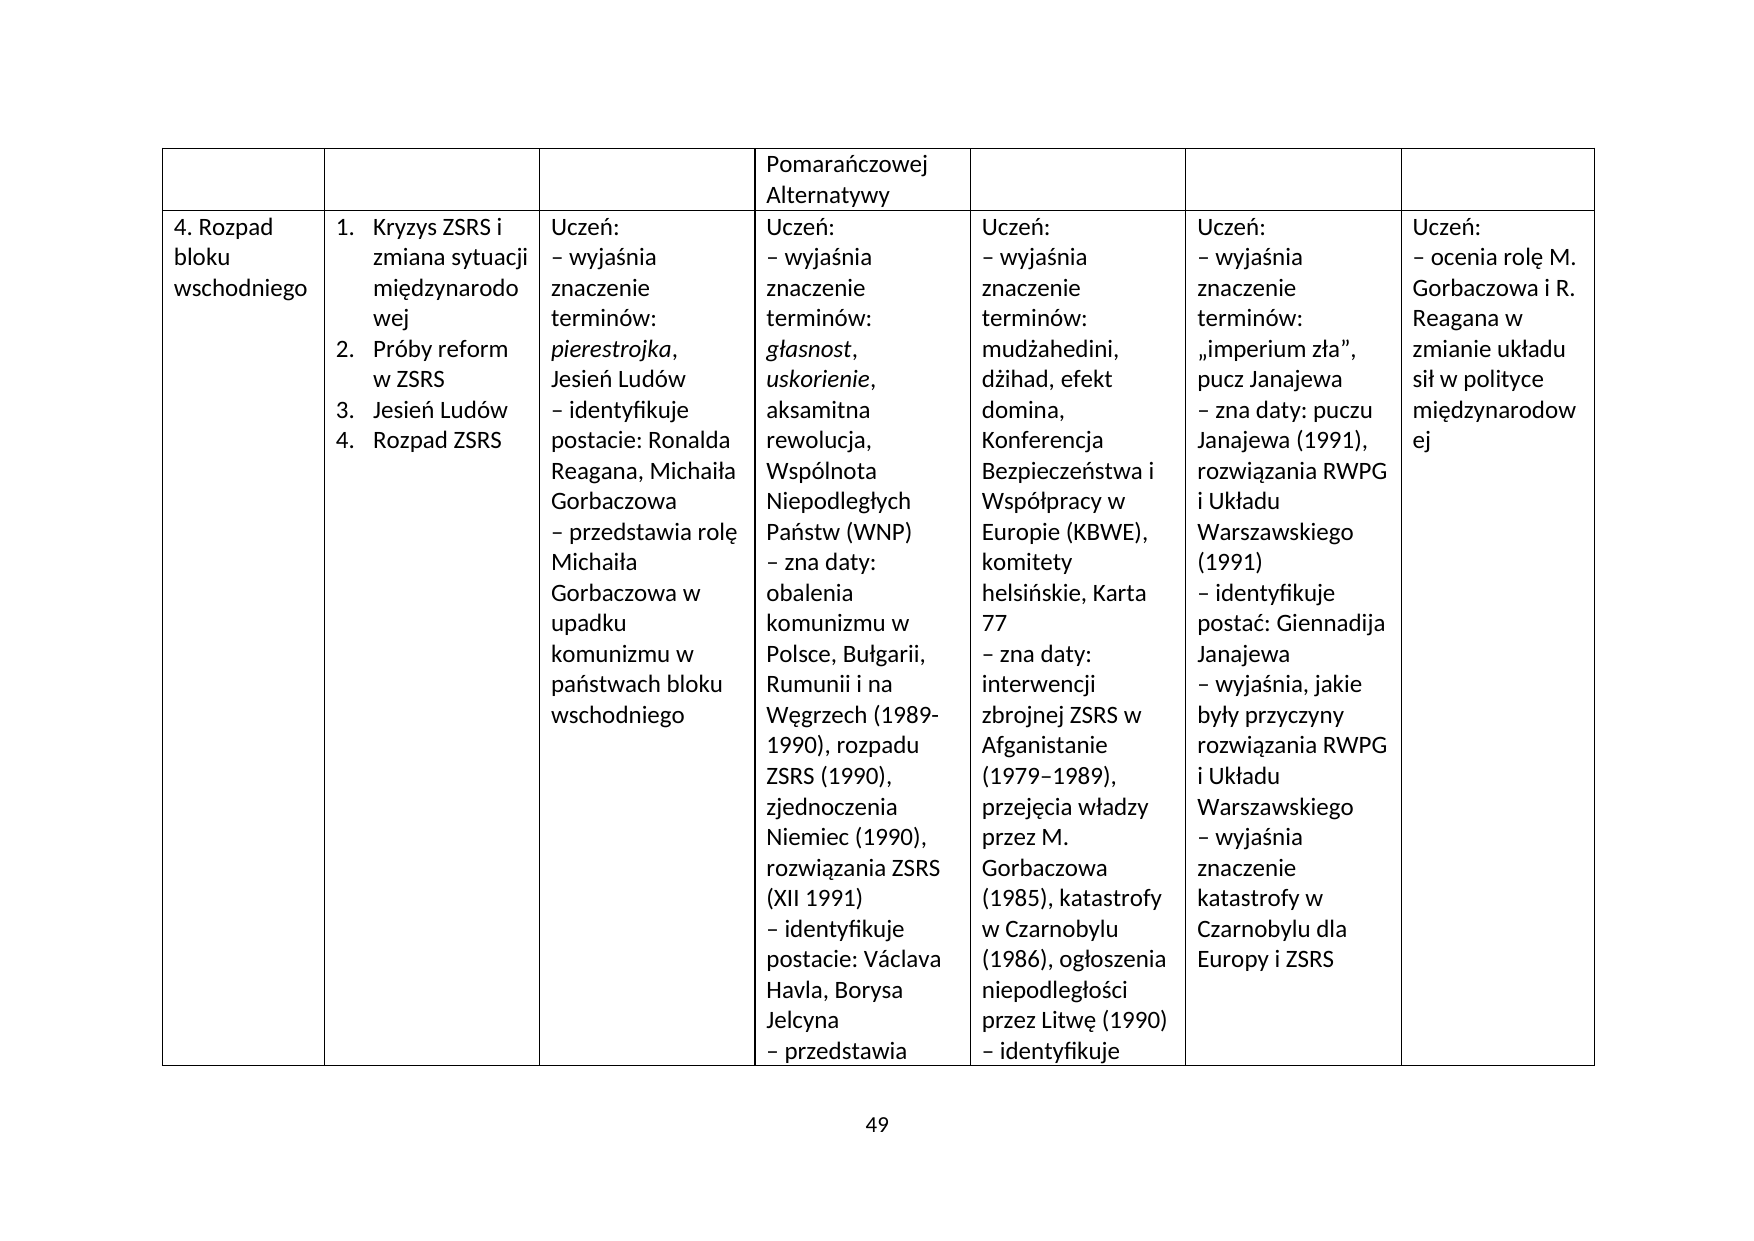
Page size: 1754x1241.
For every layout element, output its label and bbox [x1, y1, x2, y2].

table_cell [325, 211, 539, 1065]
table_cell [756, 149, 970, 210]
table_cell [163, 211, 324, 1065]
table_cell [1402, 149, 1594, 210]
table_cell [325, 149, 539, 210]
table_cell [540, 149, 754, 210]
table_cell [1186, 149, 1401, 210]
table_cell [1186, 211, 1401, 1065]
table_cell [971, 211, 1185, 1065]
table_cell [163, 149, 324, 210]
table_cell [1402, 211, 1594, 1065]
table_cell [540, 211, 754, 1065]
table_cell [971, 149, 1185, 210]
table_cell [756, 211, 970, 1065]
